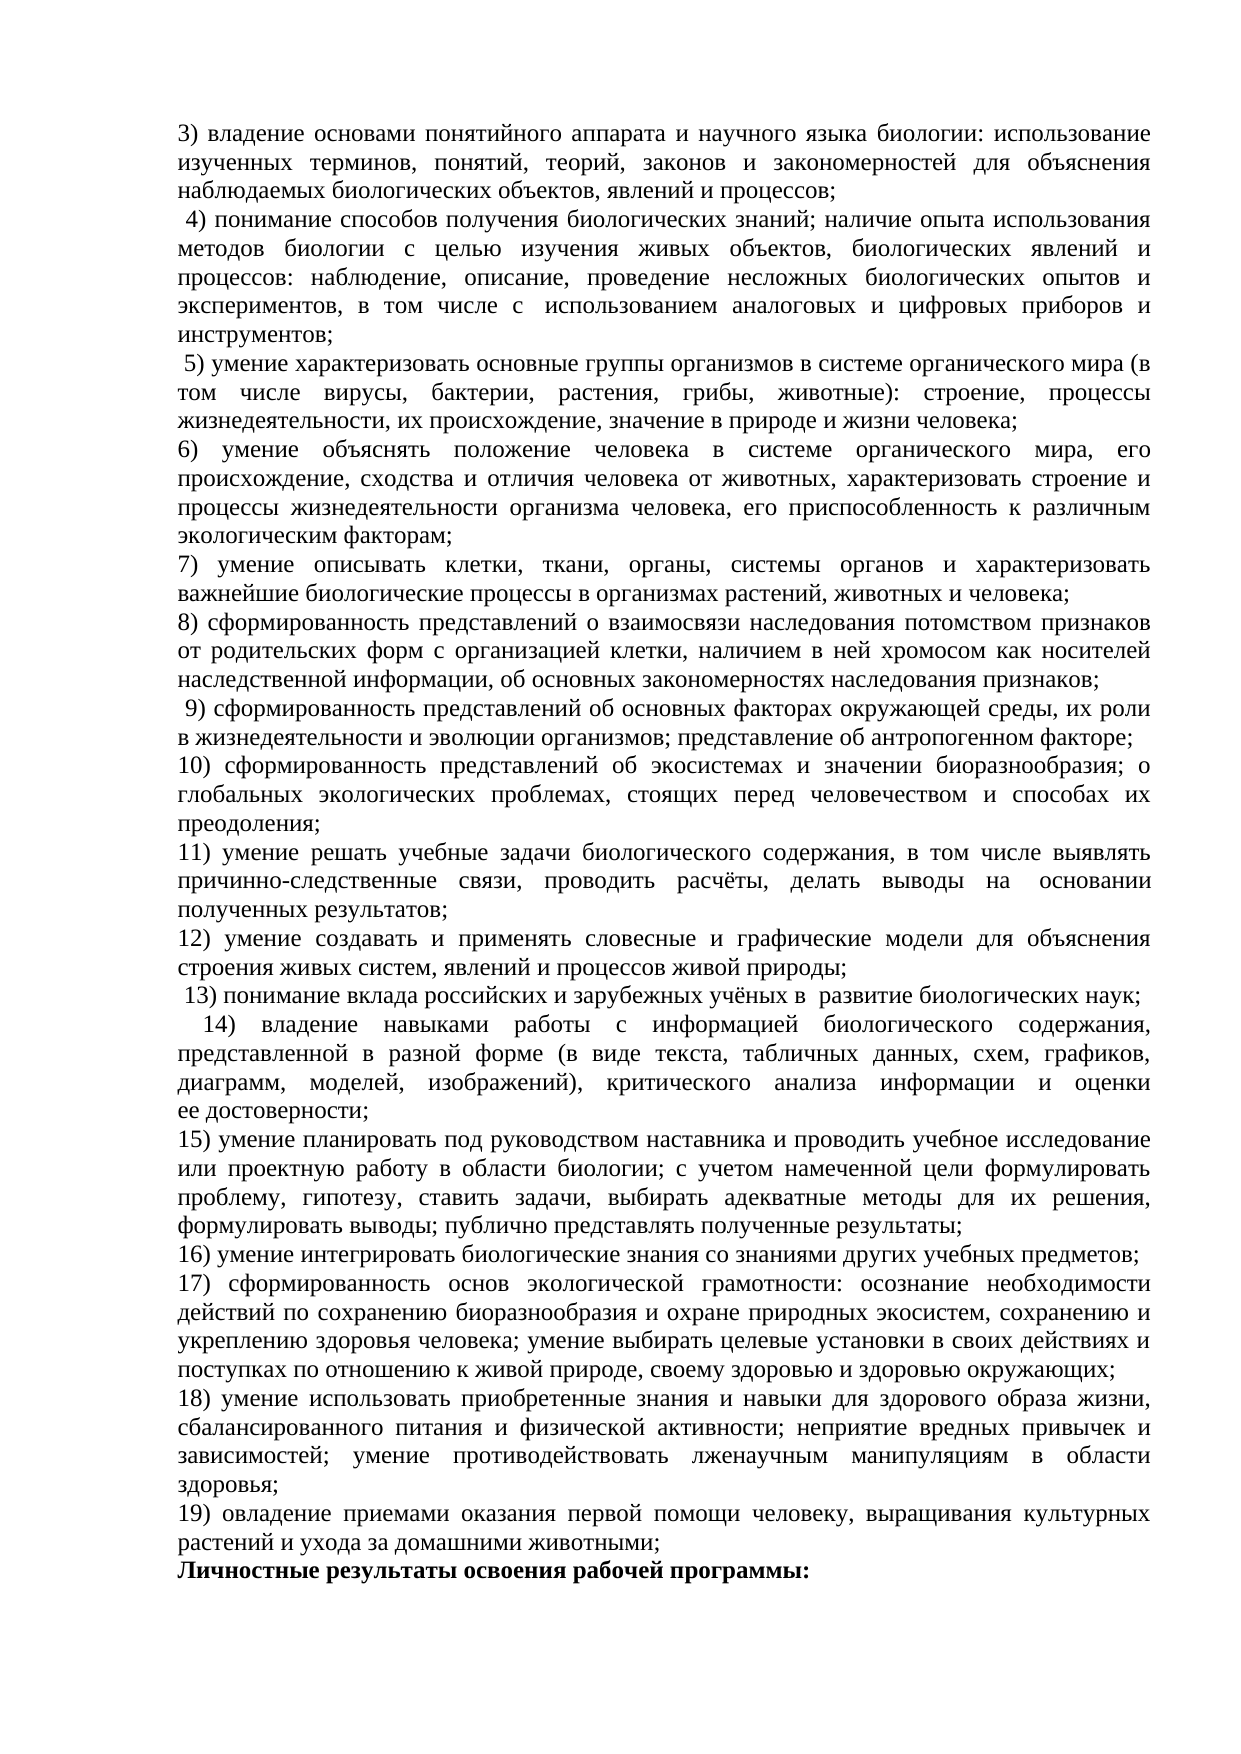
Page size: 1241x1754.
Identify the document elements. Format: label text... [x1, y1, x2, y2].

text 3) владение основами понятийного аппарата и научного языка биологии: использование изученных терминов, понятий, теорий, законов и закономерностей для объяснения наблюдаемых биологических объектов, явлений и процессов; [177, 118, 1152, 204]
text 6) умение объяснять положение человека в системе органического мира, его происхождение, сходства и отличия человека от животных, характеризовать строение и процессы жизнедеятельности организма человека, его приспособленность к различным экологическим факторам; [177, 434, 1152, 549]
text 12) умение создавать и применять словесные и графические модели для объяснения строения живых систем, явлений и процессов живой природы; [177, 923, 1152, 981]
text 14) владение навыками работы с информацией биологического содержания, представленной в разной форме (в виде текста, табличных данных, схем, графиков, диаграмм, моделей, изображений), критического анализа информации и оценки ее достоверности; [177, 1009, 1152, 1124]
text 17) сформированность основ экологической грамотности: осознание необходимости действий по сохранению биоразнообразия и охране природных экосистем, сохранению и укреплению здоровья человека; умение выбирать целевые установки в своих действиях и поступках по отношению к живой природе, своему здоровью и здоровью окружающих; [177, 1268, 1152, 1383]
text 5) умение характеризовать основные группы организмов в системе органического мира (в том числе вирусы, бактерии, растения, грибы, животные): строение, процессы жизнедеятельности, их происхождение, значение в природе и жизни человека; [177, 348, 1152, 434]
text 9) сформированность представлений об основных факторах окружающей среды, их роли в жизнедеятельности и эволюции организмов; представление об антропогенном факторе; [177, 693, 1152, 751]
text 16) умение интегрировать биологические знания со знаниями других учебных предметов; [177, 1239, 1152, 1268]
text 13) понимание вклада российских и зарубежных учёных в развитие биологических наук; [177, 981, 1152, 1009]
text 4) понимание способов получения биологических знаний; наличие опыта использования методов биологии с целью изучения живых объектов, биологических явлений и процессов: наблюдение, описание, проведение несложных биологических опытов и экспериментов, в том числе с использованием аналоговых и цифровых приборов и инструментов; [177, 204, 1152, 348]
text 10) сформированность представлений об экосистемах и значении биоразнообразия; о глобальных экологических проблемах, стоящих перед человечеством и способах их преодоления; [177, 751, 1152, 837]
text 19) овладение приемами оказания первой помощи человеку, выращивания культурных растений и ухода за домашними животными; [177, 1498, 1152, 1556]
text 11) умение решать учебные задачи биологического содержания, в том числе выявлять причинно-следственные связи, проводить расчёты, делать выводы на основании полученных результатов; [177, 837, 1152, 923]
text 8) сформированность представлений о взаимосвязи наследования потомством признаков от родительских форм с организацией клетки, наличием в ней хромосом как носителей наследственной информации, об основных закономерностях наследования признаков; [177, 607, 1152, 693]
text 7) умение описывать клетки, ткани, органы, системы органов и характеризовать важнейшие биологические процессы в организмах растений, животных и человека; [177, 549, 1152, 607]
text Личностные результаты освоения рабочей программы: [177, 1556, 1152, 1584]
text 15) умение планировать под руководством наставника и проводить учебное исследование или проектную работу в области биологии; с учетом намеченной цели формулировать проблему, гипотезу, ставить задачи, выбирать адекватные методы для их решения, формулировать выводы; публично представлять полученные результаты; [177, 1124, 1152, 1239]
text 18) умение использовать приобретенные знания и навыки для здорового образа жизни, сбалансированного питания и физической активности; неприятие вредных привычек и зависимостей; умение противодействовать лженаучным манипуляциям в области здоровья; [177, 1383, 1152, 1498]
